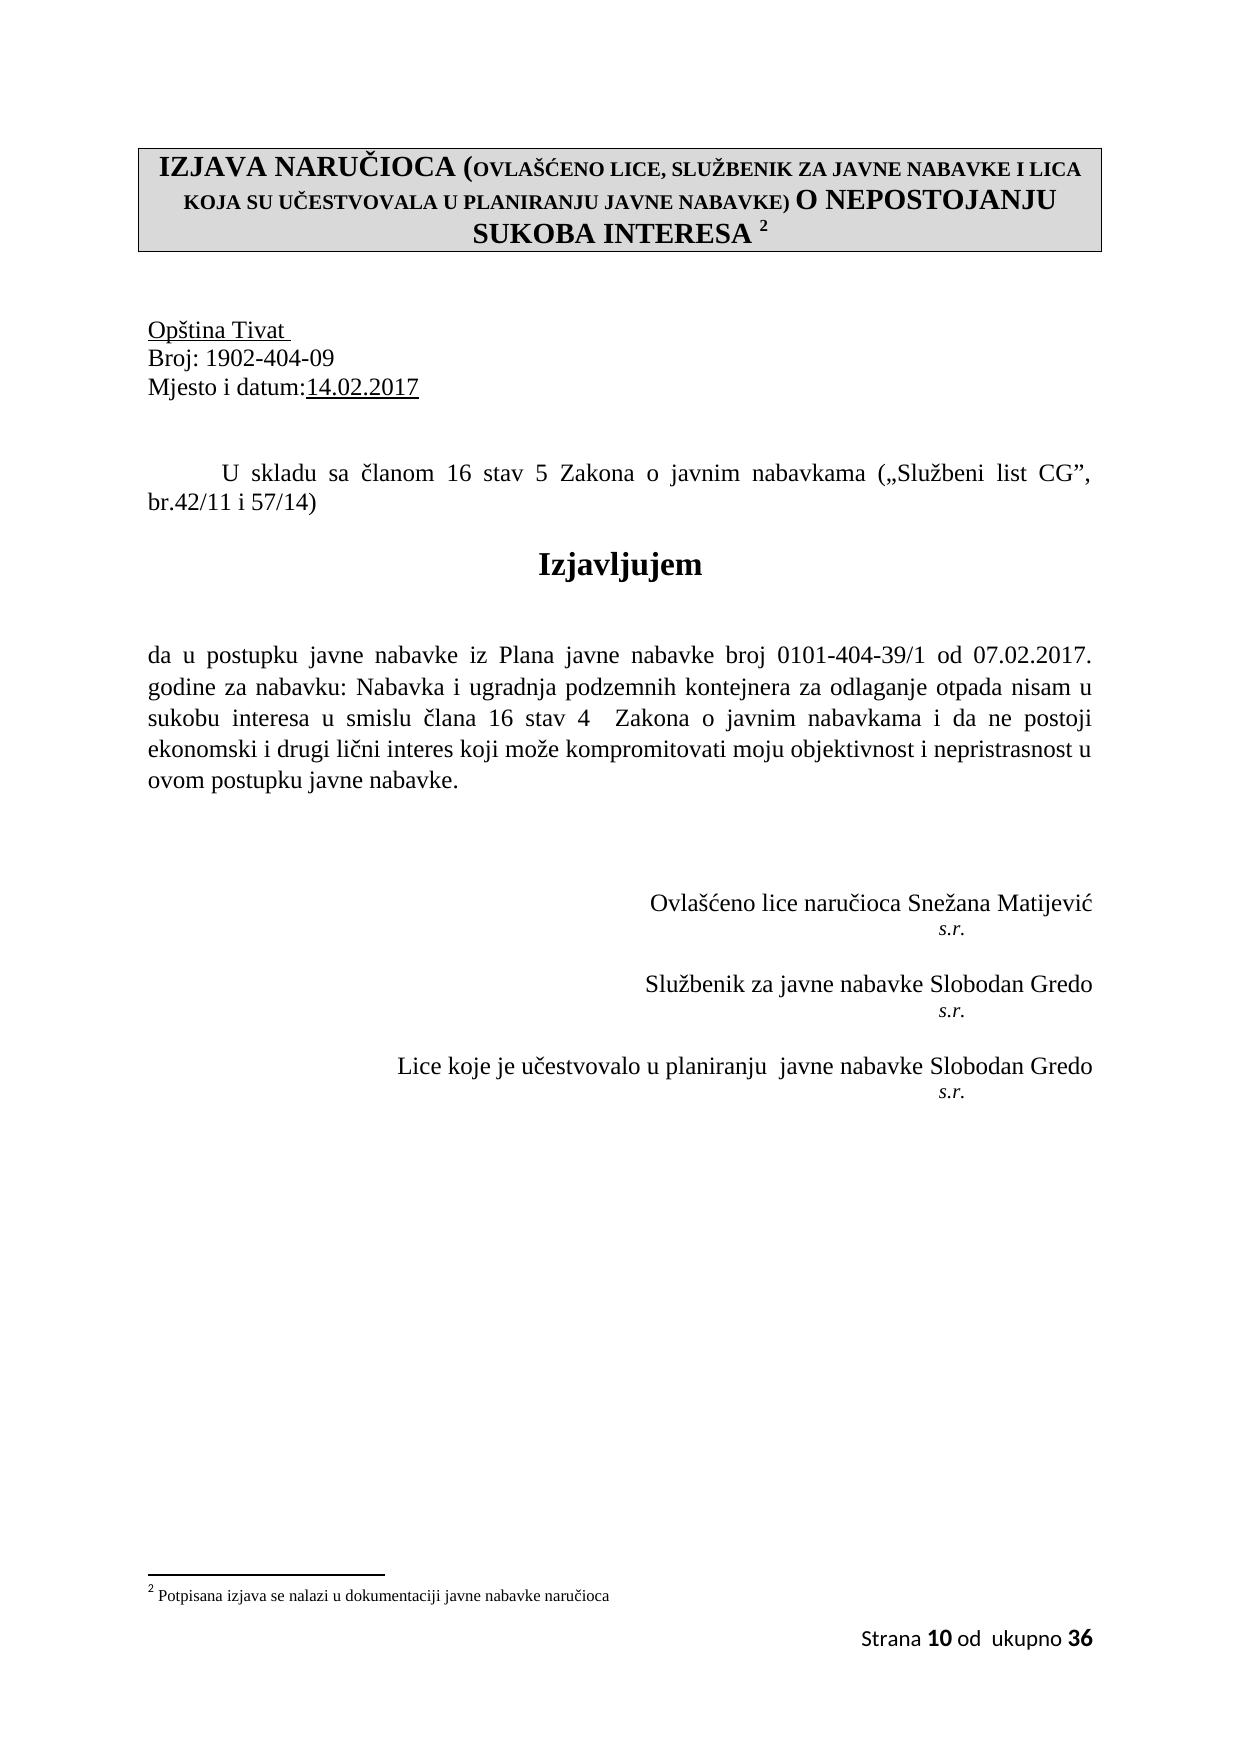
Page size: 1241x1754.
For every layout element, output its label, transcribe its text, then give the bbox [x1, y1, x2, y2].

text Lice koje je učestvovalo u planiranju javne nabavke Slobodan Gredo [148, 1051, 1093, 1079]
text Broj: 1902-404-09 [148, 343, 1093, 372]
text Mjesto i datum:14.02.2017 [148, 372, 1093, 401]
text da u postupku javne nabavke iz Plana javne nabavke broj 0101-404-39/1 od 07.02.2017. godine za nabavku: Nabavka i ugradnja podzemnih kontejnera za odlaganje otpada nisam u sukobu interesa u smislu člana 16 stav 4 Zakona o javnim nabavkama i da ne postoji ekonomski i drugi lični interes koji može kompromitovati moju objektivnost i nepristrasnost u ovom postupku javne nabavke. [148, 641, 1093, 793]
text s.r. [738, 1079, 1093, 1103]
text s.r. [738, 916, 1093, 940]
text IZJAVA NARUČIOCA (OVLAŠĆENO LICE, SLUŽBENIK ZA JAVNE NABAVKE I LICA KOJA SU UČESTVOVALA U PLANIRANJU JAVNE NABAVKE) O NEPOSTOJANJU SUKOBA INTERESA [139, 149, 1101, 251]
text Izjavljujem [148, 545, 1093, 583]
text Službenik za javne nabavke Slobodan Gredo [148, 969, 1093, 998]
text U skladu sa članom 16 stav 5 Zakona o javnim nabavkama („Službeni list CG”, br.42/11 i 57/14) [148, 458, 1093, 516]
text Ovlašćeno lice naručioca Snežana Matijević [148, 888, 1093, 916]
text Opština Tivat [148, 315, 1093, 343]
text s.r. [738, 998, 1093, 1022]
